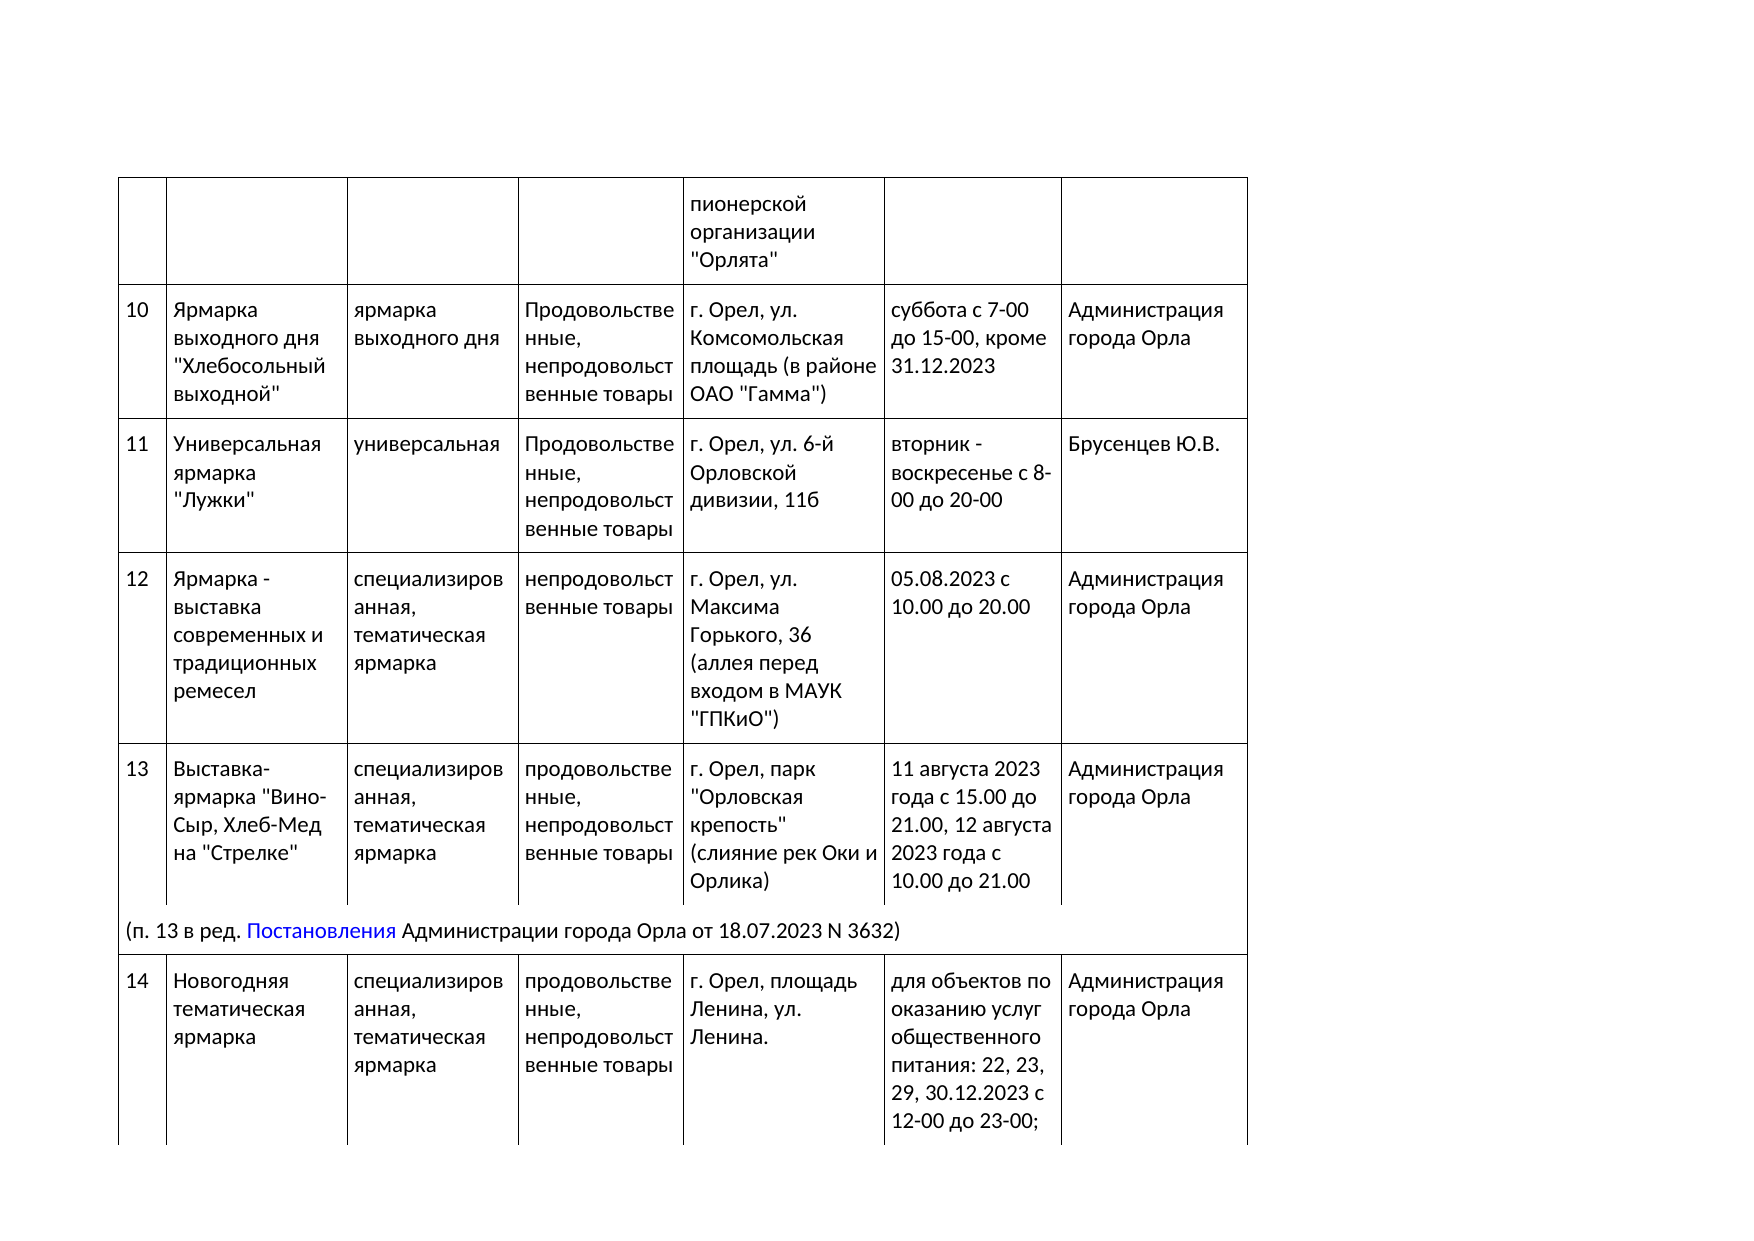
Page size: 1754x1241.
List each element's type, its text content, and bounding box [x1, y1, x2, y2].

table_cell Выставка-ярмарка "Вино-Сыр, Хлеб-Мед на "Стрелке" [167, 744, 347, 905]
table_cell суббота с 7-00 до 15-00, кроме 31.12.2023 [885, 285, 1061, 418]
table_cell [885, 178, 1061, 283]
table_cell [885, 955, 1061, 1145]
table_cell Ярмарка выходного дня "Хлебосольный выходной" [167, 285, 347, 418]
table_cell Продовольственные, непродовольственные товары [519, 419, 683, 552]
table_cell Администрация города Орла [1062, 744, 1247, 905]
table_cell Администрация города Орла [1062, 285, 1247, 418]
table_cell 12 [119, 553, 166, 743]
table_cell 05.08.2023 с 10.00 до 20.00 [885, 553, 1061, 743]
table_cell специализированная, тематическая ярмарка [348, 553, 518, 743]
table_cell г. Орел, парк "Орловская крепость" (слияние рек Оки и Орлика) [684, 744, 884, 905]
table_cell г. Орел, ул. 6-й Орловской дивизии, 11б [684, 419, 884, 552]
table_cell Универсальная ярмарка "Лужки" [167, 419, 347, 552]
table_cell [348, 955, 518, 1145]
table_cell 11 [119, 419, 166, 552]
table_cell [348, 178, 518, 283]
table_cell Ярмарка - выставка современных и традиционных ремесел [167, 553, 347, 743]
table_cell (п. 13 в ред. Постановления Администрации города Орла от 18.07.2023 N 3632) [119, 905, 1247, 954]
table_cell непродовольственные товары [519, 553, 683, 743]
table_cell ярмарка выходного дня [348, 285, 518, 418]
table_cell Брусенцев Ю.В. [1062, 419, 1247, 552]
table_cell 13 [119, 744, 166, 905]
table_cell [519, 178, 683, 283]
table_cell г. Орел, ул. Максима Горького, 36 (аллея перед входом в МАУК "ГПКиО") [684, 553, 884, 743]
table_cell специализированная, тематическая ярмарка [348, 744, 518, 905]
table_cell продовольственные, непродовольственные товары [519, 744, 683, 905]
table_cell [167, 955, 347, 1145]
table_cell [167, 178, 347, 283]
table_cell универсальная [348, 419, 518, 552]
table_cell 10 [119, 285, 166, 418]
table_cell вторник - воскресенье с 8-00 до 20-00 [885, 419, 1061, 552]
table_cell 11 августа 2023 года с 15.00 до 21.00, 12 августа 2023 года с 10.00 до 21.00 [885, 744, 1061, 905]
table_cell 9 [119, 178, 166, 283]
table_cell 14 [119, 955, 166, 1145]
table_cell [684, 178, 884, 283]
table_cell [519, 955, 683, 1145]
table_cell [1062, 178, 1247, 283]
table_cell Администрация города Орла [1062, 553, 1247, 743]
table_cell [684, 955, 884, 1145]
table_cell Продовольственные, непродовольственные товары [519, 285, 683, 418]
table_cell г. Орел, ул. Комсомольская площадь (в районе ОАО "Гамма") [684, 285, 884, 418]
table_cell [1062, 955, 1247, 1145]
